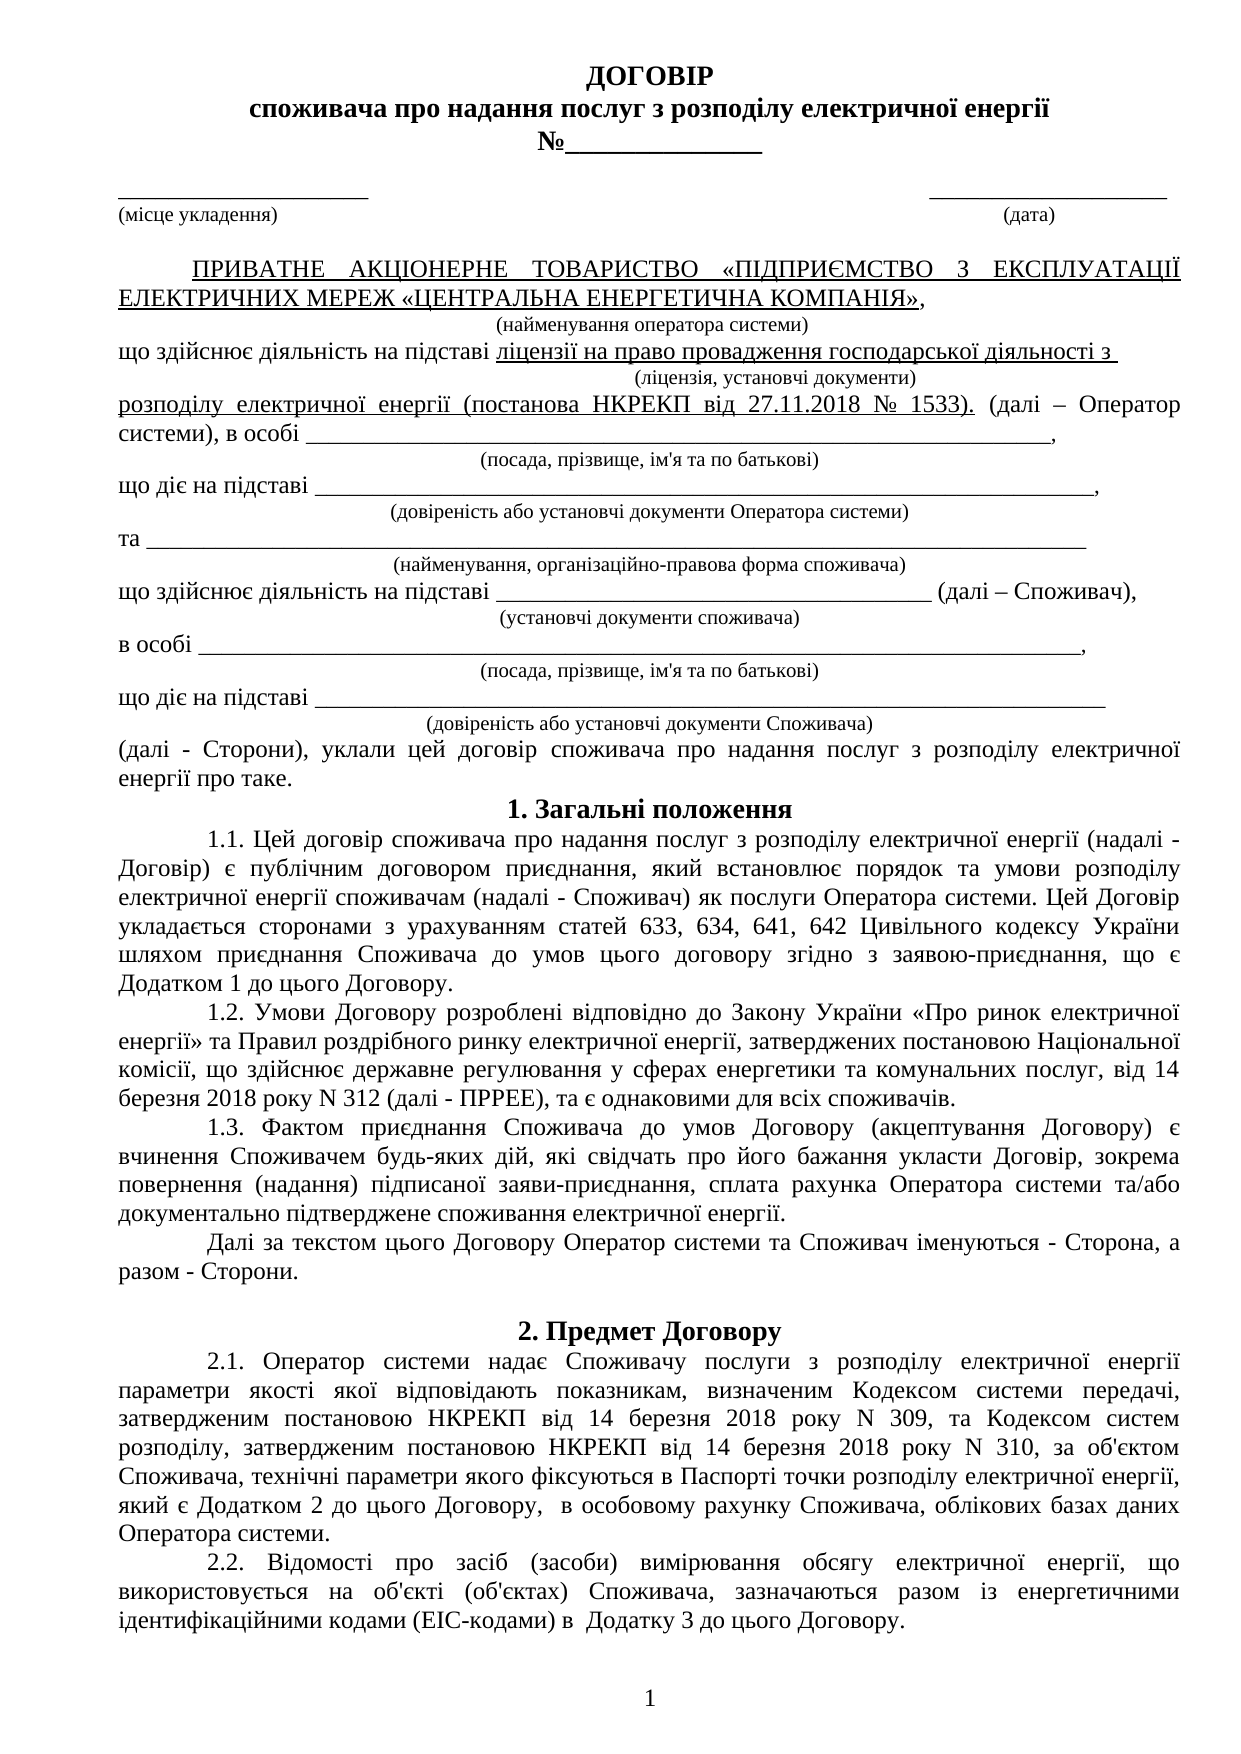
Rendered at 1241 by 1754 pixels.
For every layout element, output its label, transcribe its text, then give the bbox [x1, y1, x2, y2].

text (найменування оператора системи) [118, 312, 1181, 336]
text (довіреність або установчі документи Споживача) [118, 711, 1181, 734]
text Далі за текстом цього Договору Оператор системи та Споживач іменуються - Сторона, а разом - Сторони. [118, 1227, 1181, 1284]
subtitle №______________ [118, 124, 1181, 156]
text (установчі документи споживача) [118, 605, 1181, 629]
subtitle 2. Предмет Договору [118, 1314, 1181, 1346]
text та __________________________________________________________________________________ [118, 523, 1226, 552]
text 2.2. Відомості про засіб (засоби) вимірювання обсягу електричної енергії, що використовується на об'єкті (об'єктах) Споживача, зазначаються разом із енергетичними ідентифікаційними кодами (ЕІС-кодами) в Додатку 3 до цього Договору. [118, 1547, 1181, 1633]
text (довіреність або установчі документи Оператора системи) [118, 499, 1181, 523]
text розподілу електричної енергії (постанова НКРЕКП від 27.11.2018 № 1533). (далі – Оператор системи), в особі _________________________________________________________________, [118, 389, 1181, 446]
text 1.1. Цей договір споживача про надання послуг з розподілу електричної енергії (надалі - Договір) є публічним договором приєднання, який встановлює порядок та умови розподілу електричної енергії споживачам (надалі - Споживач) як послуги Оператора системи. Цей Договір укладається сторонами з урахуванням статей 633, 634, 641, 642 Цивільного кодексу України шляхом приєднання Споживача до умов цього договору згідно з заявою-приєднання, що є Додатком 1 до цього Договору. [118, 824, 1181, 997]
subtitle ДОГОВІР споживача про надання послуг з розподілу електричної енергії [118, 59, 1181, 124]
text 1.2. Умови Договору розроблені відповідно до Закону України «Про ринок електричної енергії» та Правил роздрібного ринку електричної енергії, затверджених постановою Національної комісії, що здійснює державне регулювання у сферах енергетики та комунальних послуг, від 14 березня 2018 року N 312 (далі - ПРРЕЕ), та є однаковими для всіх споживачів. [118, 997, 1181, 1112]
text (найменування, організаційно-правова форма споживача) [118, 552, 1181, 576]
text 1.3. Фактом приєднання Споживача до умов Договору (акцептування Договору) є вчинення Споживачем будь-яких дій, які свідчать про його бажання укласти Договір, зокрема повернення (надання) підписаної заяви-приєднання, сплата рахунка Оператора системи та/або документально підтверджене споживання електричної енергії. [118, 1112, 1181, 1227]
text (посада, прізвище, ім'я та по батькові) [118, 446, 1181, 471]
text що здійснює діяльність на підставі ______________________________________ (далі – Споживач), [118, 576, 1181, 605]
text що діє на підставі ____________________________________________________________________, [118, 471, 1240, 499]
text (ліцензія, установчі документи) [118, 365, 1181, 389]
subtitle ____________________ ___________________ [118, 173, 1181, 202]
text 1. Загальні положення [118, 792, 1181, 824]
text що діє на підставі _____________________________________________________________________ [118, 682, 1226, 711]
text (далі - Сторони), уклали цей договір споживача про надання послуг з розподілу електричної енергії про таке. [118, 734, 1181, 792]
text 2.1. Оператор системи надає Споживачу послуги з розподілу електричної енергії параметри якості якої відповідають показникам, визначеним Кодексом системи передачі, затвердженим постановою НКРЕКП від 14 березня 2018 року N 309, та Кодексом систем розподілу, затвердженим постановою НКРЕКП від 14 березня 2018 року N 310, за об'єктом Споживача, технічні параметри якого фіксуються в Паспорті точки розподілу електричної енергії, який є Додатком 2 до цього Договору, в особовому рахунку Споживача, облікових базах даних Оператора системи. [118, 1346, 1181, 1547]
text (посада, прізвище, ім'я та по батькові) [118, 658, 1181, 682]
subtitle (місце укладення) (дата) [118, 202, 1181, 226]
text в особі _____________________________________________________________________________, [118, 629, 1226, 658]
text ПРИВАТНЕ АКЦІОНЕРНЕ ТОВАРИСТВО «ПІДПРИЄМСТВО З ЕКСПЛУАТАЦІЇ ЕЛЕКТРИЧНИХ МЕРЕЖ «ЦЕНТРАЛЬНА ЕНЕРГЕТИЧНА КОМПАНІЯ», [118, 254, 1181, 312]
text що здійснює діяльність на підставі ліцензії на право провадження господарської діяльності з [118, 336, 1181, 365]
